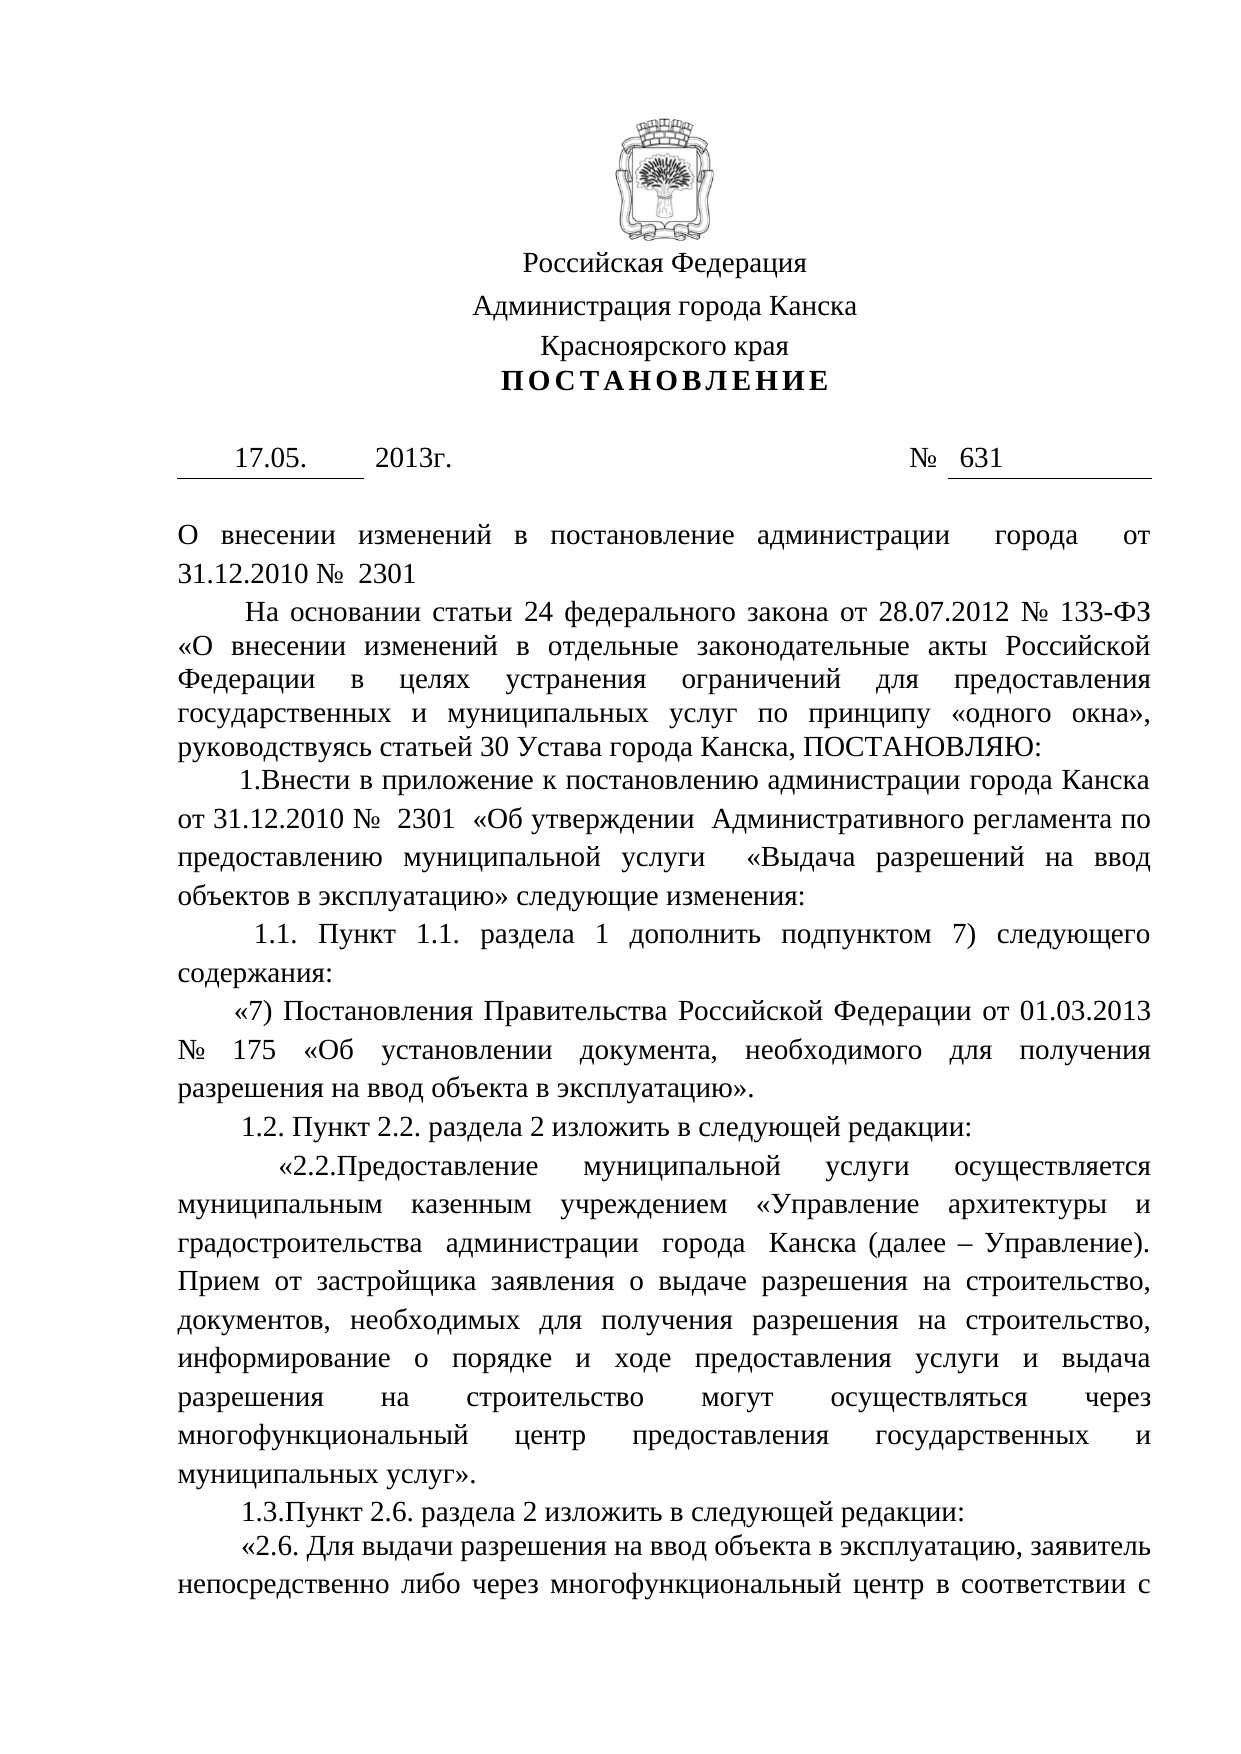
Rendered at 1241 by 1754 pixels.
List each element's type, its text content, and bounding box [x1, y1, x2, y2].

text 1.2. Пункт 2.2. раздела 2 изложить в следующей редакции: [177, 1109, 1152, 1143]
text 1.3.Пункт 2.6. раздела 2 изложить в следующей редакции: [177, 1494, 1152, 1528]
table_cell № [635, 440, 948, 477]
table_header Российская Федерация Администрация города Канска Красноярского края ПОСТАНОВЛЕНИЕ [177, 118, 1152, 440]
table_cell 2013г. [364, 440, 635, 477]
text На основании статьи 24 федерального закона от 28.07.2012 № 133-ФЗ «О внесении изменений в отдельные законодательные акты Российской Федерации в целях устранения ограничений для предоставления государственных и муниципальных услуг по принципу «одного окна», руководствуясь статьей 30 Устава города Канска, ПОСТАНОВЛЯЮ: [177, 594, 1152, 762]
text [177, 1528, 1152, 1600]
text 1.1. Пункт 1.1. раздела 1 дополнить подпунктом 7) следующего содержания: [177, 916, 1152, 988]
table_cell 631 [948, 440, 1152, 477]
picture [615, 118, 714, 241]
table_cell 17.05. [177, 440, 363, 477]
text «7) Постановления Правительства Российской Федерации от 01.03.2013 № 175 «Об установлении документа, необходимого для получения разрешения на ввод объекта в эксплуатацию». [177, 993, 1152, 1104]
text «2.2.Предоставление муниципальной услуги осуществляется муниципальным казенным учреждением «Управление архитектуры и градостроительства администрации города Канска (далее – Управление). Прием от застройщика заявления о выдаче разрешения на строительство, документов, необходимых для получения разрешения на строительство, информирование о порядке и ходе предоставления услуги и выдача разрешения на строительство могут осуществляться через многофункциональный центр предоставления государственных и муниципальных услуг». [177, 1148, 1152, 1489]
text 1.Внести в приложение к постановлению администрации города Канска от 31.12.2010 № 2301 «Об утверждении Административного регламента по предоставлению муниципальной услуги «Выдача разрешений на ввод объектов в эксплуатацию» следующие изменения: [177, 762, 1152, 911]
text О внесении изменений в постановление администрации города от 31.12.2010 № 2301 [177, 517, 1152, 589]
